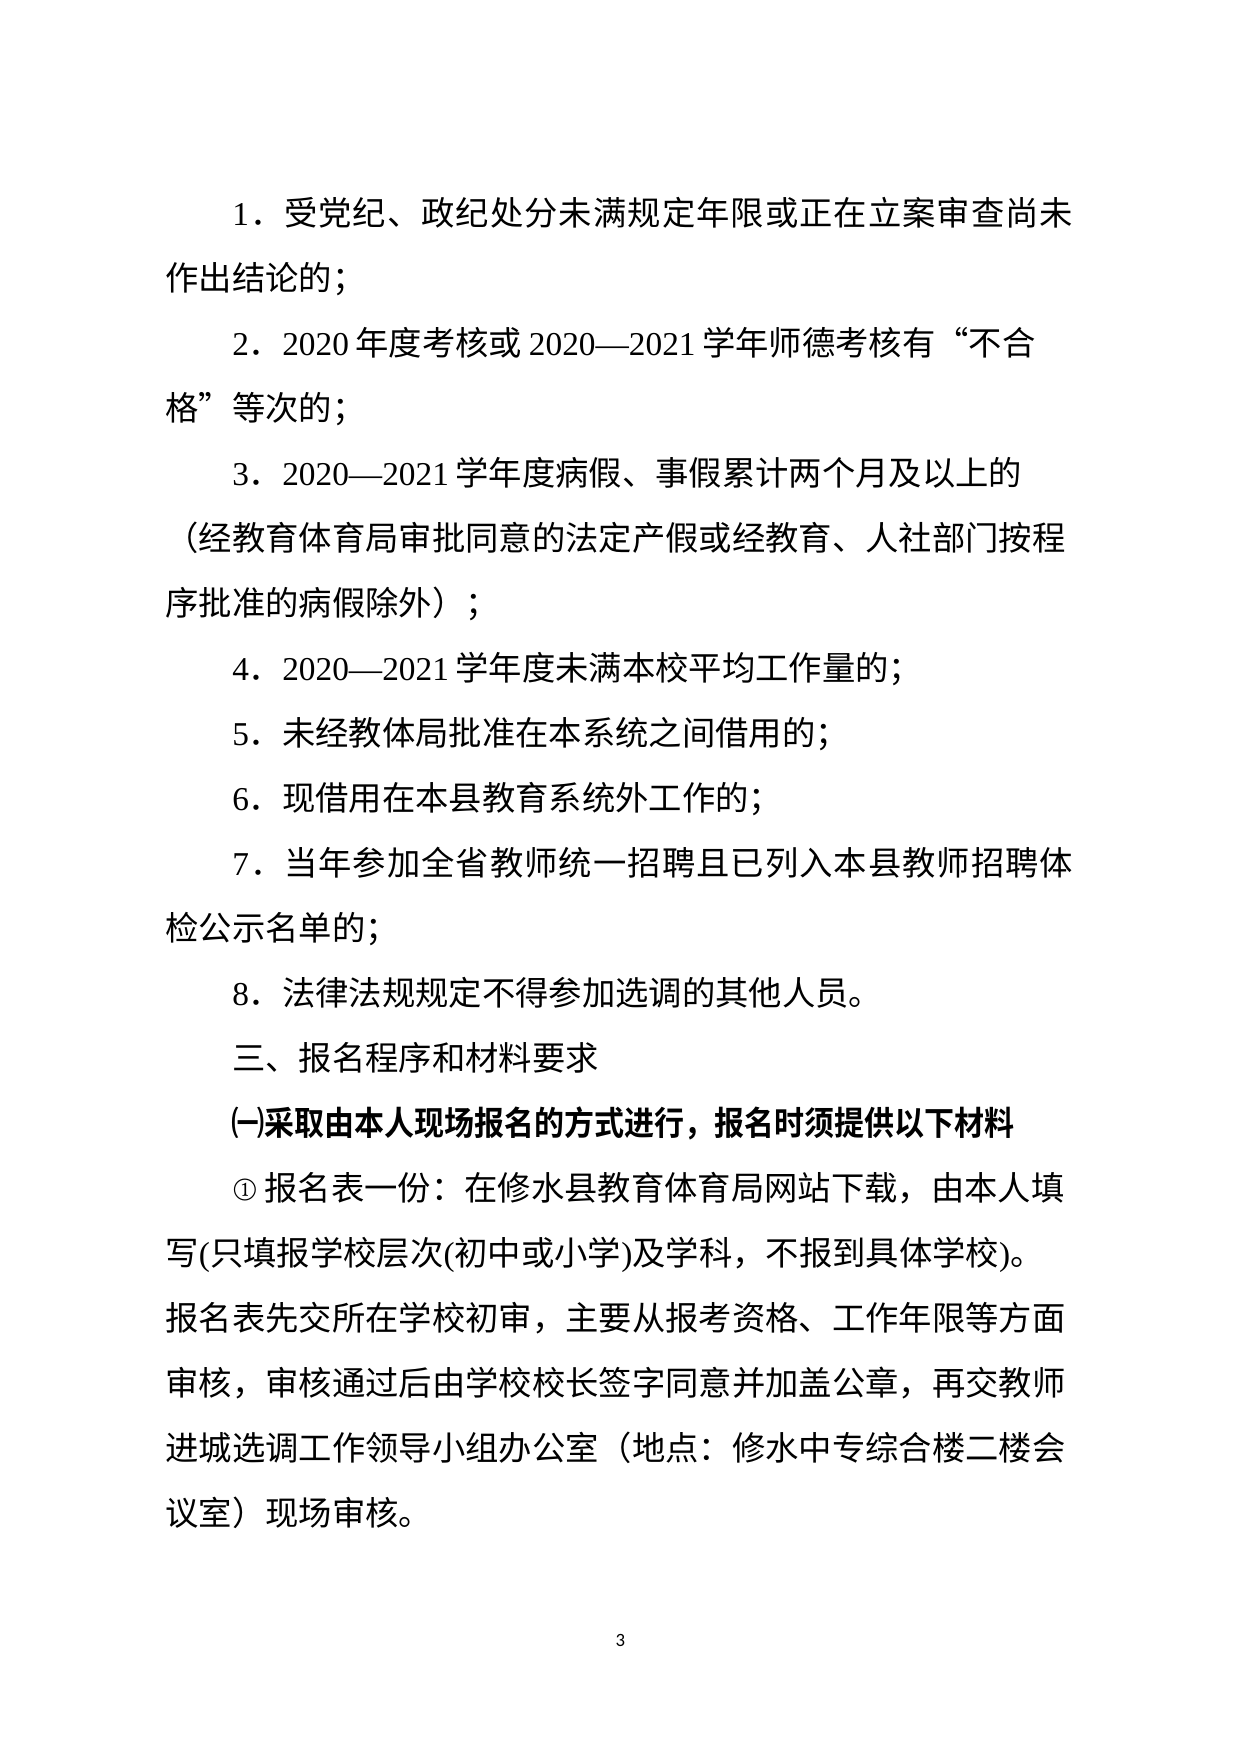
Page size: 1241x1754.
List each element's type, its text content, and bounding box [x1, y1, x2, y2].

text 1．受党纪、政纪处分未满规定年限或正在立案审查尚未作出结论的； [165, 178, 1075, 308]
text 三、报名程序和材料要求 [165, 1023, 1075, 1088]
text 6．现借用在本县教育系统外工作的； [165, 763, 1075, 828]
text ①报名表一份：在修水县教育体育局网站下载，由本人填写(只填报学校层次(初中或小学)及学科，不报到具体学校)。报名表先交所在学校初审，主要从报考资格、工作年限等方面审核，审核通过后由学校校长签字同意并加盖公章，再交教师进城选调工作领导小组办公室（地点：修水中专综合楼二楼会议室）现场审核。 [165, 1153, 1075, 1543]
text 2．2020年度考核或2020—2021学年师德考核有“不合格”等次的； [165, 308, 1075, 438]
text 4．2020—2021学年度未满本校平均工作量的； [165, 633, 1075, 698]
text ㈠采取由本人现场报名的方式进行，报名时须提供以下材料 [165, 1088, 1075, 1153]
text 8．法律法规规定不得参加选调的其他人员。 [165, 958, 1075, 1023]
text 3．2020—2021学年度病假、事假累计两个月及以上的（经教育体育局审批同意的法定产假或经教育、人社部门按程序批准的病假除外）； [165, 438, 1075, 633]
text 5．未经教体局批准在本系统之间借用的； [165, 698, 1075, 763]
text 7．当年参加全省教师统一招聘且已列入本县教师招聘体检公示名单的； [165, 828, 1075, 958]
